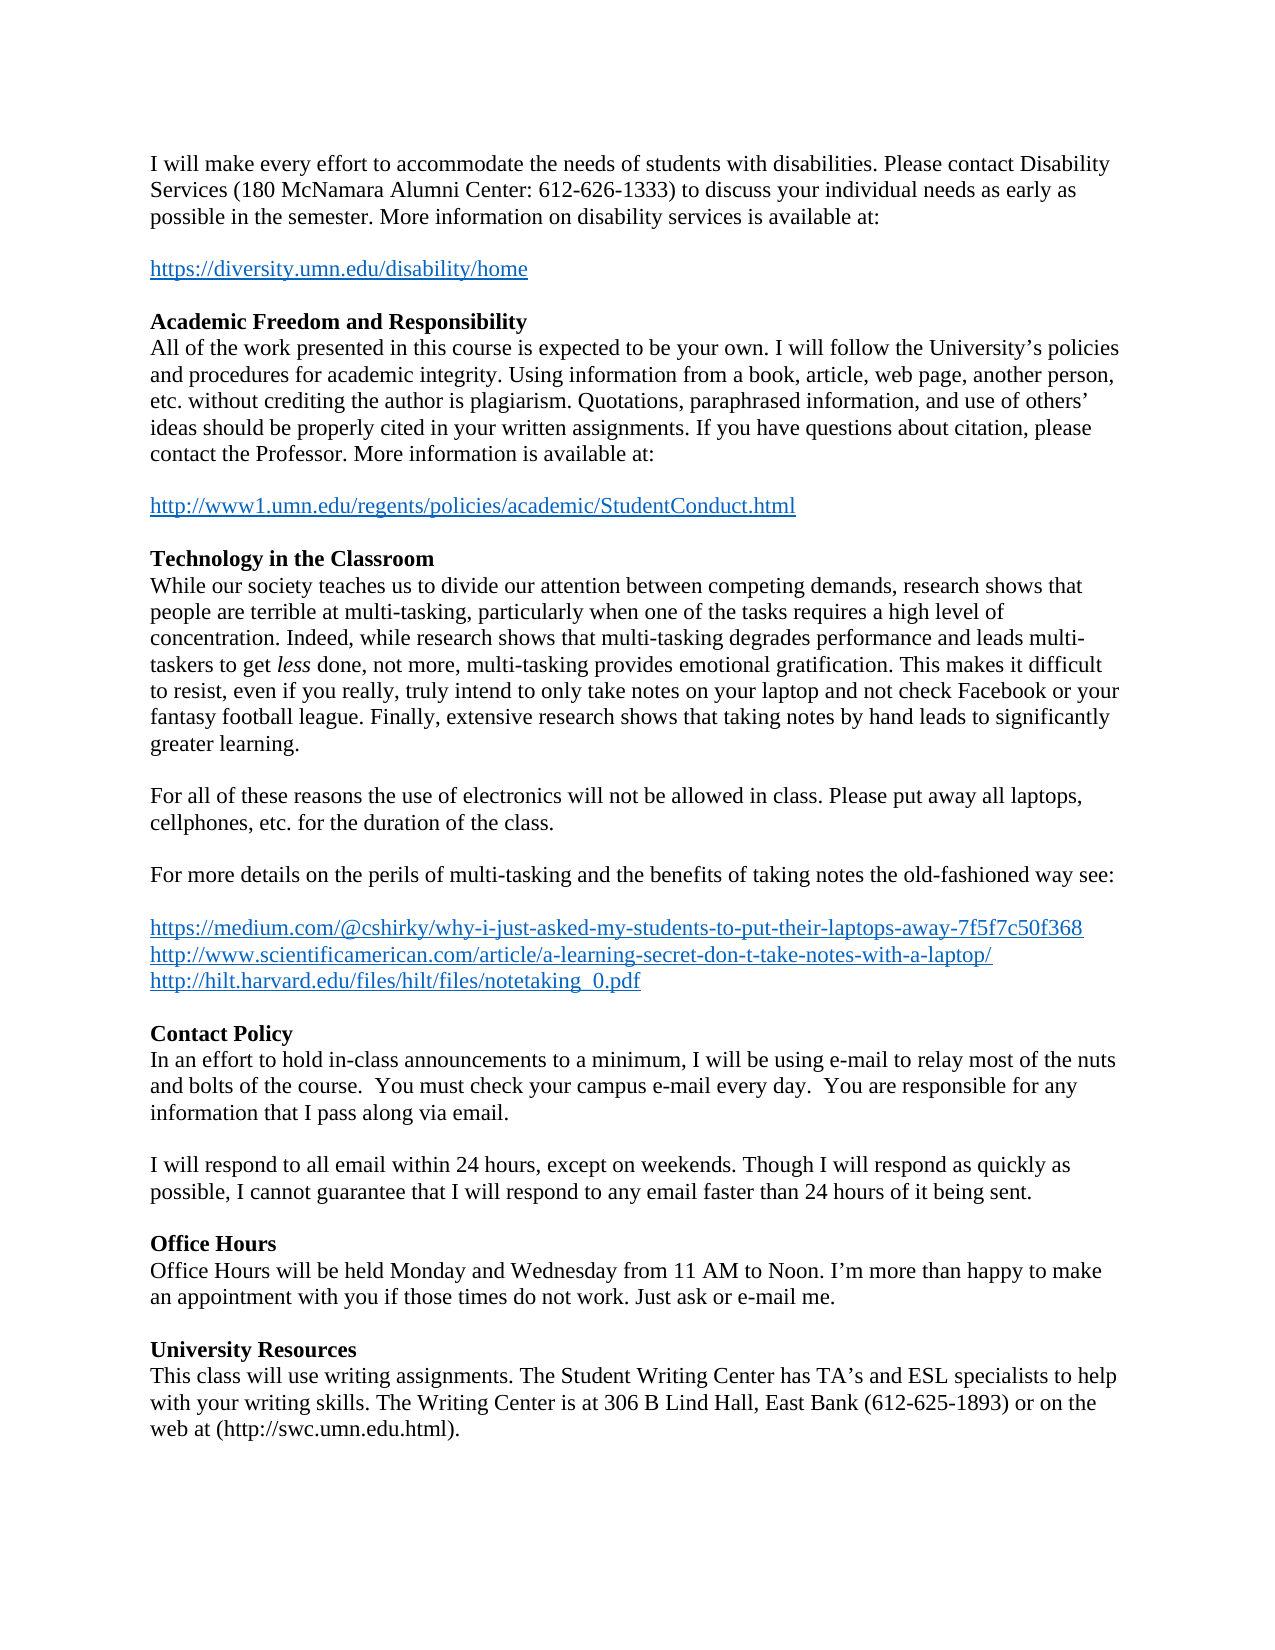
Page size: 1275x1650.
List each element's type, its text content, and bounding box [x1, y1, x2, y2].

text For all of these reasons the use of electronics will not be allowed in class. Please put away all laptops, cellphones, etc. for the duration of the class. [150, 782, 1125, 835]
text http://hilt.harvard.edu/files/hilt/files/notetaking_0.pdf [150, 967, 1125, 993]
text Office Hours [150, 1231, 1125, 1257]
text This class will use writing assignments. The Student Writing Center has TA’s and ESL specialists to help with your writing skills. The Writing Center is at 306 B Lind Hall, East Bank (612-625-1893) or on the web at (http://swc.umn.edu.html). [150, 1362, 1125, 1441]
text I will respond to all email within 24 hours, except on weekends. Though I will respond as quickly as possible, I cannot guarantee that I will respond to any email faster than 24 hours of it being sent. [150, 1151, 1125, 1204]
text https://diversity.umn.edu/disability/home [150, 255, 1125, 282]
text http://www1.umn.edu/regents/policies/academic/StudentConduct.html [150, 493, 1125, 519]
text http://www.scientificamerican.com/article/a-learning-secret-don-t-take-notes-with-a-laptop/ [150, 941, 1125, 967]
text I will make every effort to accommodate the needs of students with disabilities. Please contact Disability Services (180 McNamara Alumni Center: 612-626-1333) to discuss your individual needs as early as possible in the semester. More information on disability services is available at: [150, 150, 1125, 229]
text Academic Freedom and Responsibility [150, 308, 1125, 334]
text Contact Policy [150, 1020, 1125, 1046]
text Office Hours will be held Monday and Wednesday from 11 AM to Noon. I’m more than happy to make an appointment with you if those times do not work. Just ask or e-mail me. [150, 1257, 1125, 1309]
text While our society teaches us to divide our attention between competing demands, research shows that people are terrible at multi-tasking, particularly when one of the tasks requires a high level of concentration. Indeed, while research shows that multi-tasking degrades performance and leads multi-taskers to get less done, not more, multi-tasking provides emotional gratification. This makes it difficult to resist, even if you really, truly intend to only take notes on your laptop and not check Facebook or your fantasy football league. Finally, extensive research shows that taking notes by hand leads to significantly greater learning. [150, 572, 1125, 756]
text Technology in the Classroom [150, 545, 1125, 572]
text In an effort to hold in-class announcements to a minimum, I will be using e-mail to relay most of the nuts and bolts of the course. You must check your campus e-mail every day. You are responsible for any information that I pass along via email. [150, 1046, 1125, 1125]
text University Resources [150, 1336, 1125, 1362]
text https://medium.com/@cshirky/why-i-just-asked-my-students-to-put-their-laptops-away-7f5f7c50f368 [150, 914, 1125, 941]
text For more details on the perils of multi-tasking and the benefits of taking notes the old-fashioned way see: [150, 862, 1125, 888]
text All of the work presented in this course is expected to be your own. I will follow the University’s policies and procedures for academic integrity. Using information from a book, article, web page, another person, etc. without crediting the author is plagiarism. Quotations, paraphrased information, and use of others’ ideas should be properly cited in your written assignments. If you have questions about citation, please contact the Professor. More information is available at: [150, 334, 1125, 466]
